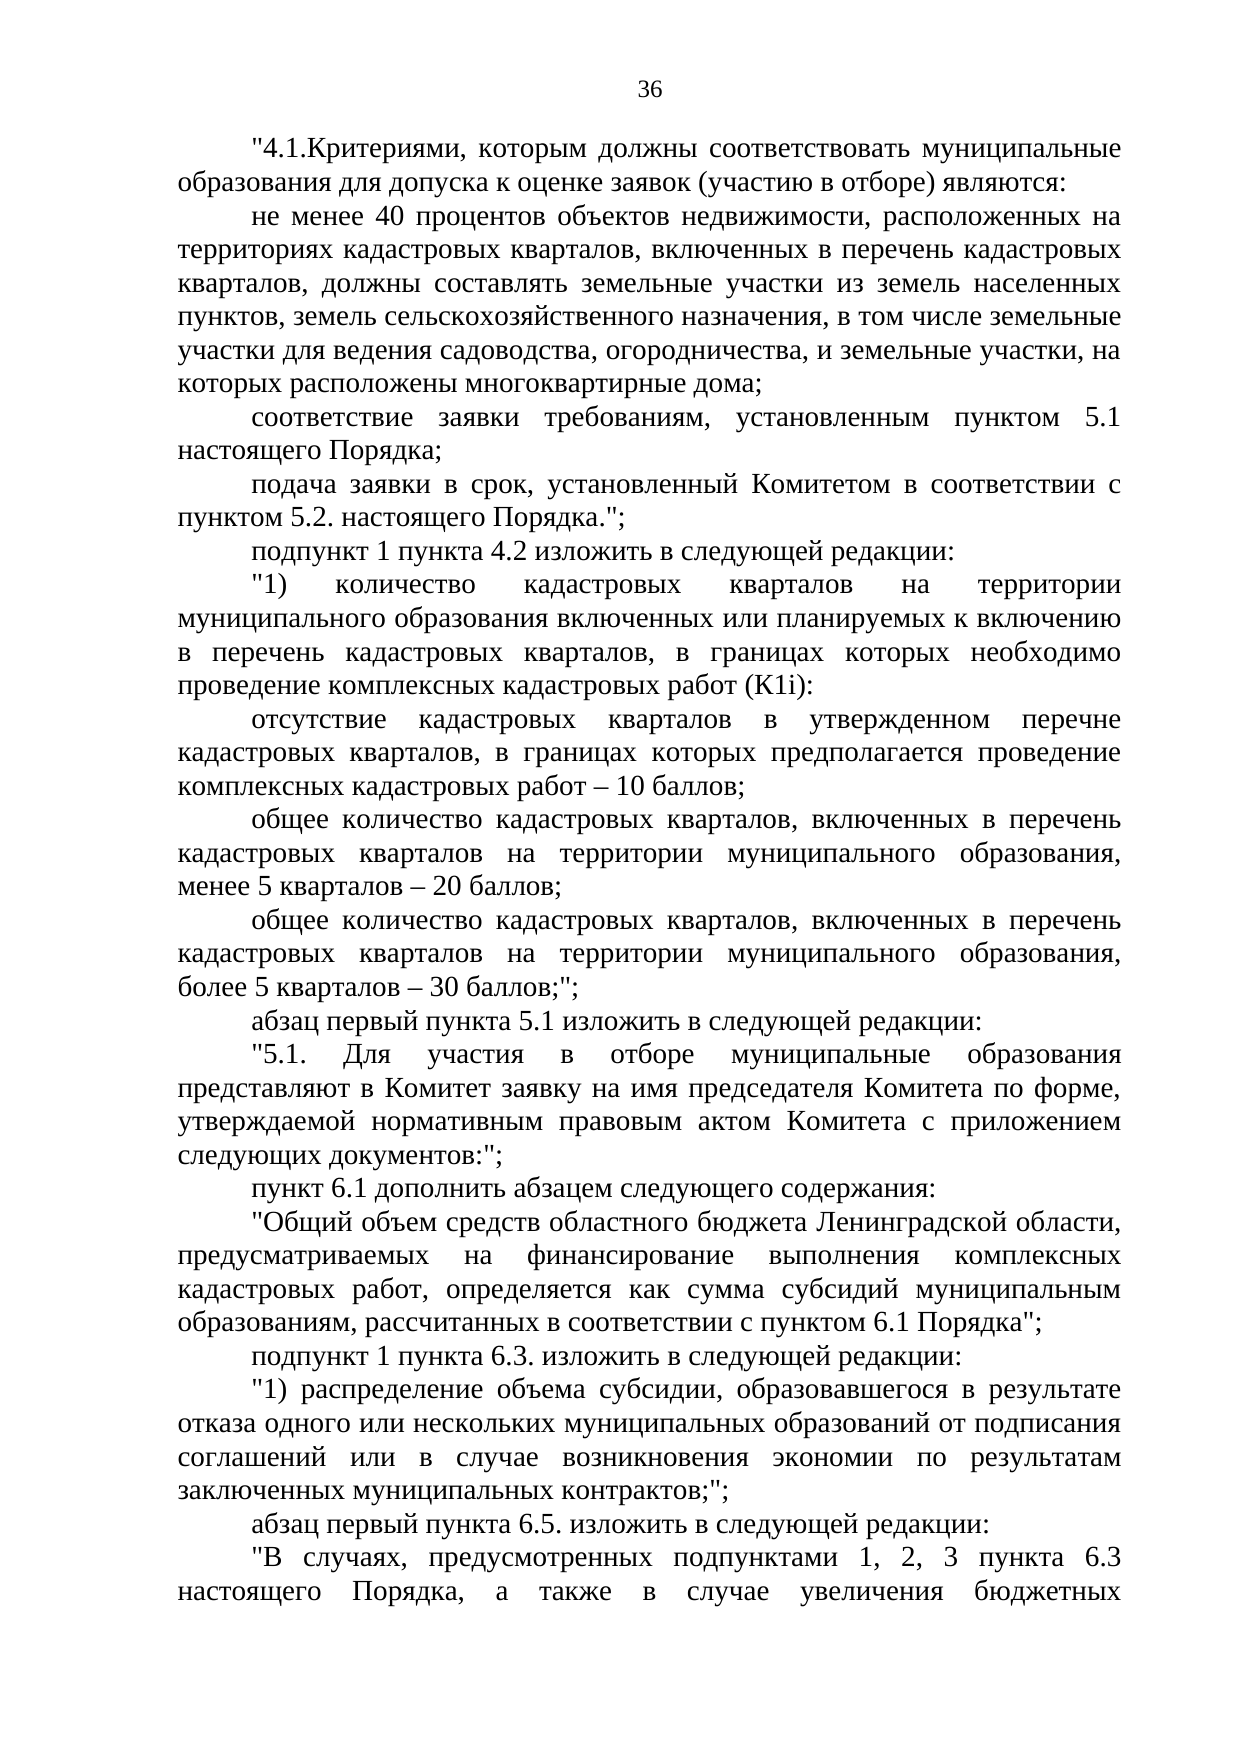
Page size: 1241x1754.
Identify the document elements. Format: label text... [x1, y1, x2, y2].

text пункт 6.1 дополнить абзацем следующего содержания: [177, 1170, 1122, 1204]
text "Общий объем средств областного бюджета Ленинградской области, предусматриваемых на финансирование выполнения комплексных кадастровых работ, определяется как сумма субсидий муниципальным образованиям, рассчитанных в соответствии с пунктом 6.1 Порядка"; [177, 1204, 1122, 1338]
text подача заявки в срок, установленный Комитетом в соответствии с пунктом 5.2. настоящего Порядка."; [177, 466, 1122, 533]
text "1) распределение объема субсидии, образовавшегося в результате отказа одного или нескольких муниципальных образований от подписания соглашений или в случае возникновения экономии по результатам заключенных муниципальных контрактов;"; [177, 1372, 1122, 1506]
text "1) количество кадастровых кварталов на территории муниципального образования включенных или планируемых к включению в перечень кадастровых кварталов, в границах которых необходимо проведение комплексных кадастровых работ (К1i): [177, 567, 1122, 701]
text отсутствие кадастровых кварталов в утвержденном перечне кадастровых кварталов, в границах которых предполагается проведение комплексных кадастровых работ – 10 баллов; [177, 701, 1122, 801]
text не менее 40 процентов объектов недвижимости, расположенных на территориях кадастровых кварталов, включенных в перечень кадастровых кварталов, должны составлять земельные участки из земель населенных пунктов, земель сельскохозяйственного назначения, в том числе земельные участки для ведения садоводства, огородничества, и земельные участки, на которых расположены многоквартирные дома; [177, 198, 1122, 399]
text абзац первый пункта 5.1 изложить в следующей редакции: [177, 1003, 1122, 1036]
text подпункт 1 пункта 4.2 изложить в следующей редакции: [177, 533, 1122, 567]
text "5.1. Для участия в отборе муниципальные образования представляют в Комитет заявку на имя председателя Комитета по форме, утверждаемой нормативным правовым актом Комитета с приложением следующих документов:"; [177, 1036, 1122, 1170]
text "4.1.Критериями, которым должны соответствовать муниципальные образования для допуска к оценке заявок (участию в отборе) являются: [177, 131, 1122, 198]
text абзац первый пункта 6.5. изложить в следующей редакции: [177, 1506, 1122, 1539]
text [177, 1539, 1122, 1606]
text соответствие заявки требованиям, установленным пунктом 5.1 настоящего Порядка; [177, 399, 1122, 466]
text общее количество кадастровых кварталов, включенных в перечень кадастровых кварталов на территории муниципального образования, менее 5 кварталов – 20 баллов; [177, 801, 1122, 902]
text подпункт 1 пункта 6.3. изложить в следующей редакции: [177, 1338, 1122, 1372]
text общее количество кадастровых кварталов, включенных в перечень кадастровых кварталов на территории муниципального образования, более 5 кварталов – 30 баллов;"; [177, 902, 1122, 1003]
